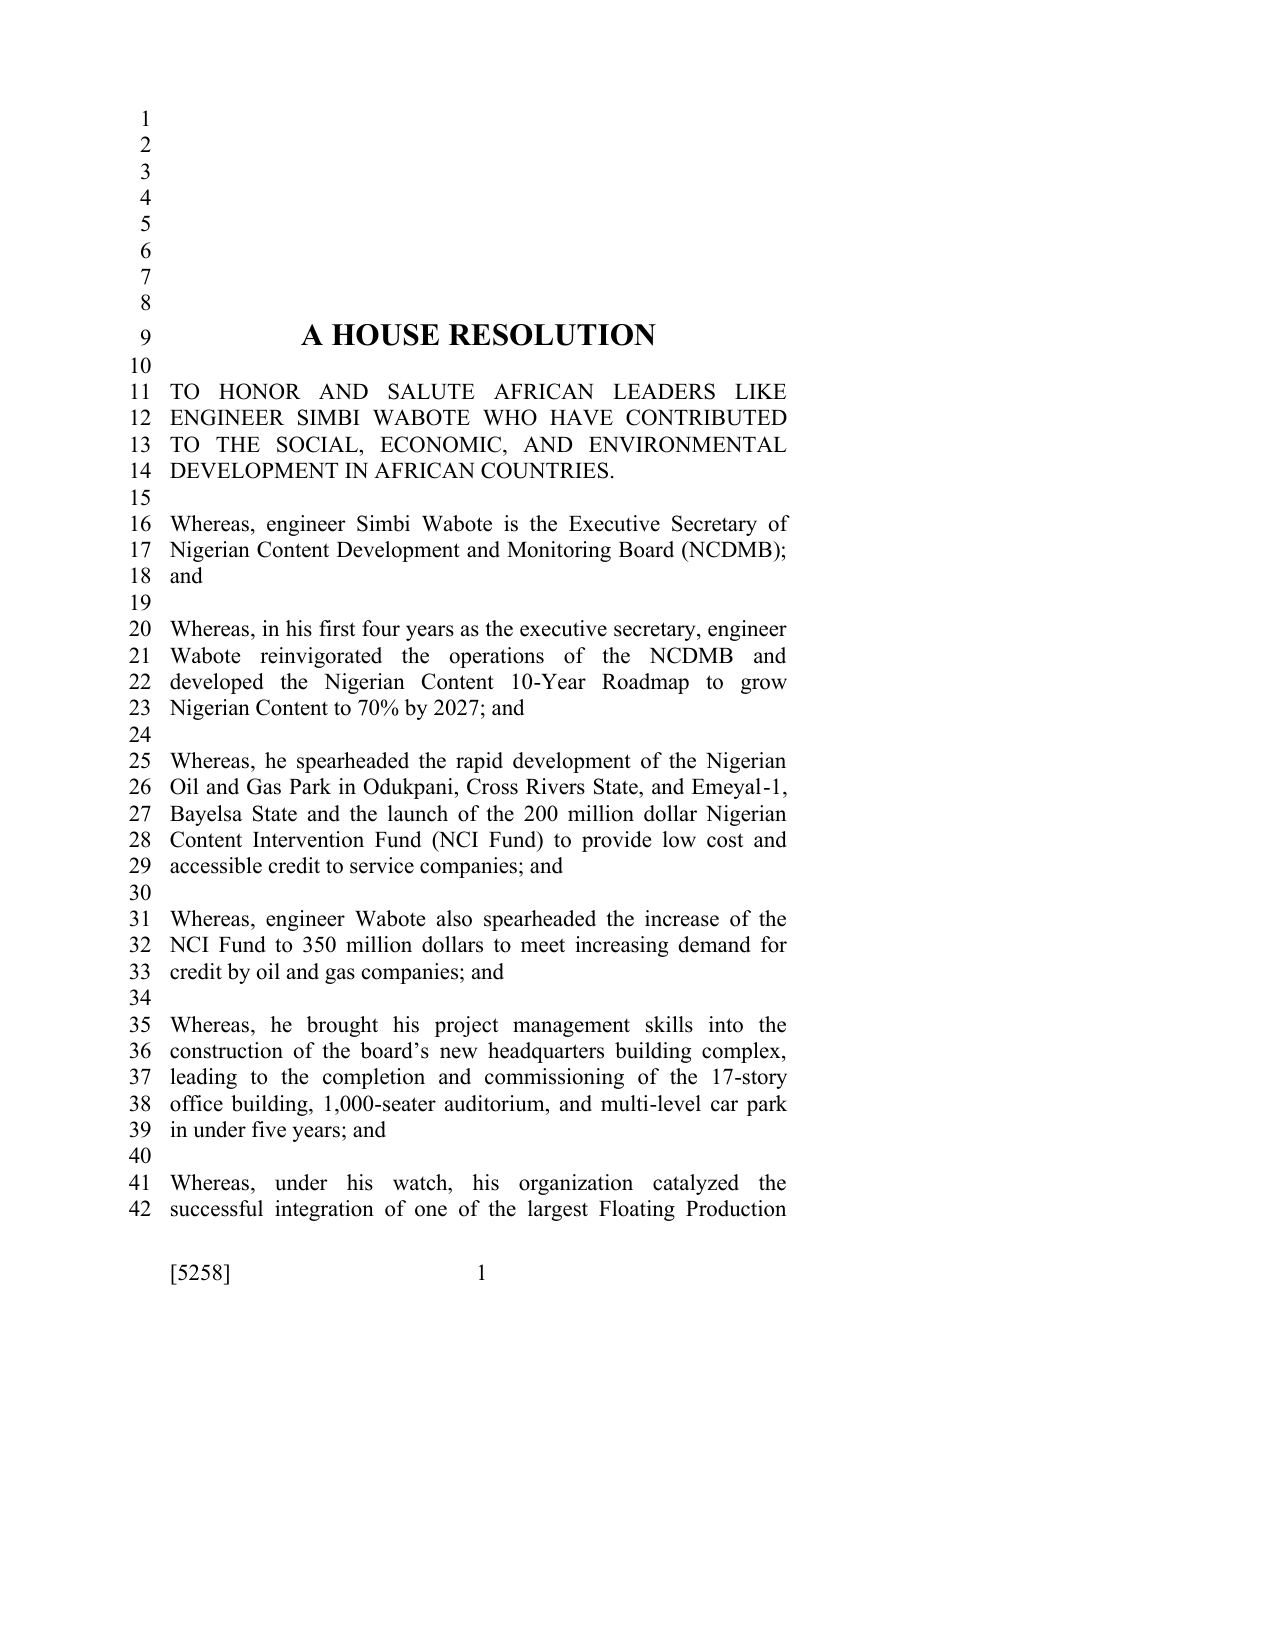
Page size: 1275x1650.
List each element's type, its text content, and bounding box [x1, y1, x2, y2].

text Whereas, engineer Simbi Wabote is the Executive Secretary of Nigerian Content Development and Monitoring Board (NCDMB); and [169, 510, 787, 589]
text Whereas, he spearheaded the rapid development of the Nigerian Oil and Gas Park in Odukpani, Cross Rivers State, and Emeyal-1, Bayelsa State and the launch of the 200 million dollar Nigerian Content Intervention Fund (NCI Fund) to provide low cost and accessible credit to service companies; and [169, 747, 787, 879]
text Whereas, in his first four years as the executive secretary, engineer Wabote reinvigorated the operations of the NCDMB and developed the Nigerian Content 10-Year Roadmap to grow Nigerian Content to 70% by 2027; and [169, 615, 787, 721]
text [169, 1169, 787, 1221]
text TO HONOR AND SALUTE AFRICAN LEADERS LIKE ENGINEER SIMBI WABOTE WHO HAVE CONTRIBUTED TO THE SOCIAL, ECONOMIC, AND ENVIRONMENTAL DEVELOPMENT IN AFRICAN COUNTRIES. [169, 378, 787, 483]
text A HOUSE RESOLUTION [169, 316, 787, 352]
text Whereas, he brought his project management skills into the construction of the board’s new headquarters building complex, leading to the completion and commissioning of the 17-story office building, 1,000-seater auditorium, and multi-level car park in under five years; and [169, 1011, 787, 1142]
text Whereas, engineer Wabote also spearheaded the increase of the NCI Fund to 350 million dollars to meet increasing demand for credit by oil and gas companies; and [169, 905, 787, 984]
